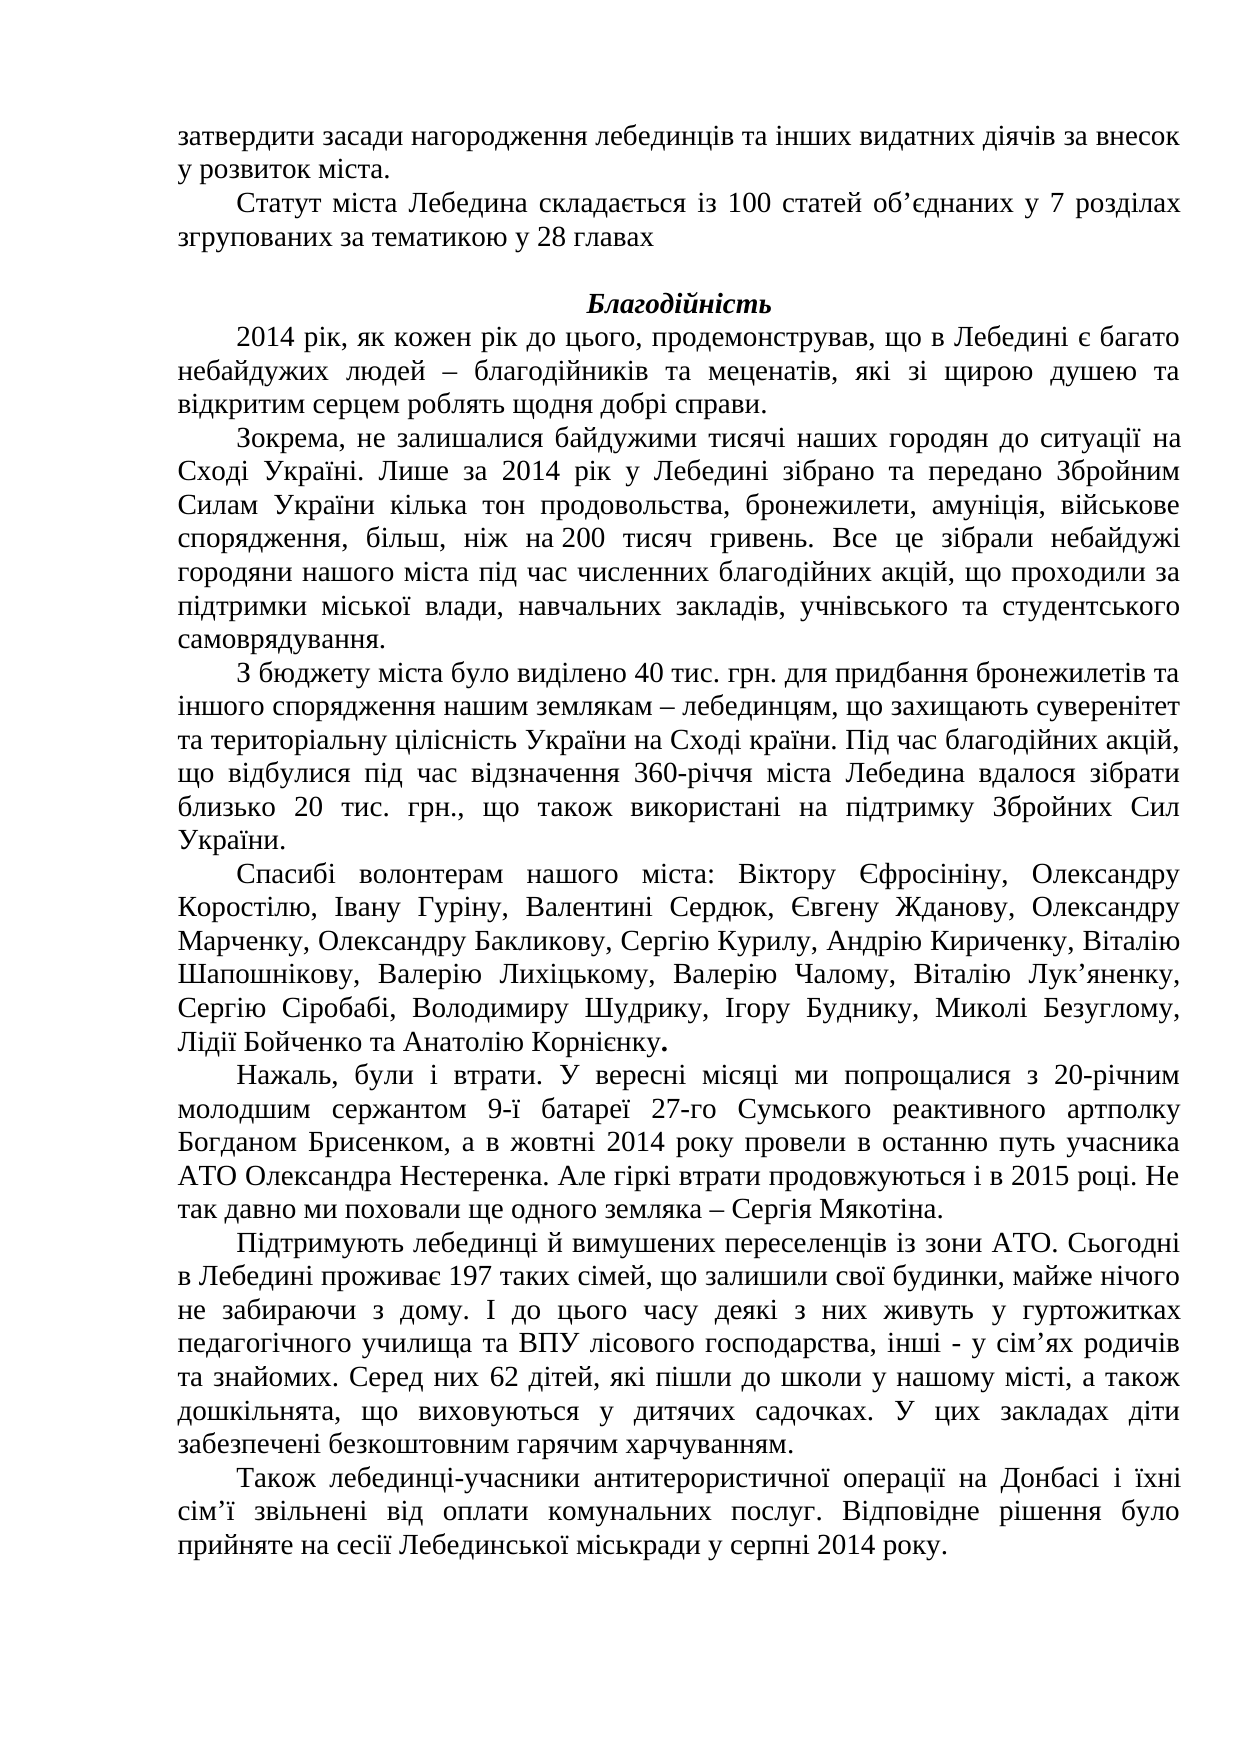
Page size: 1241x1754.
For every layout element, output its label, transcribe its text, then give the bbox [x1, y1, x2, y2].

text Благодійність [177, 286, 1181, 319]
text З бюджету міста було виділено 40 тис. грн. для придбання бронежилетів та іншого спорядження нашим землякам – лебединцям, що захищають суверенітет та територіальну цілісність України на Сході країни. Під час благодійних акцій, що відбулися під час відзначення 360-річчя міста Лебедина вдалося зібрати близько 20 тис. грн., що також використані на підтримку Збройних Сил України. [177, 655, 1181, 856]
list Нажаль, були і втрати. У вересні місяці ми попрощалися з 20-річним молодшим сержантом 9-ї батареї 27-го Сумського реактивного артполку Богданом Брисенком, а в жовтні 2014 року провели в останню путь учасника АТО Олександра Нестеренка. Але гіркі втрати продовжуються і в 2015 році. Не так давно ми поховали ще одного земляка – Сергія Мякотіна. [177, 1057, 1181, 1225]
text 2014 рік, як кожен рік до цього, продемонстрував, що в Лебедині є багато небайдужих людей – благодійників та меценатів, які зі щирою душею та відкритим серцем роблять щодня добрі справи. [177, 319, 1181, 420]
list Підтримують лебединці й вимушених переселенців із зони АТО. Сьогодні в Лебедині проживає 197 таких сімей, що залишили свої будинки, майже нічого не забираючи з дому. І до цього часу деякі з них живуть у гуртожитках педагогічного училища та ВПУ лісового господарства, інші - у сім’ях родичів та знайомих. Серед них 62 дітей, які пішли до школи у нашому місті, а також дошкільнята, що виховуються у дитячих садочках. У цих закладах діти забезпечені безкоштовним гарячим харчуванням. [177, 1225, 1181, 1460]
list Також лебединці-учасники антитерористичної операції на Донбасі і їхні сім’ї звільнені від оплати комунальних послуг. Відповідне рішення було прийняте на сесії Лебединської міськради у серпні 2014 року. [177, 1460, 1181, 1560]
text Спасибі волонтерам нашого міста: Віктору Єфросініну, Олександру Коростілю, Івану Гуріну, Валентині Сердюк, Євгену Жданову, Олександру Марченку, Олександру Бакликову, Сергію Курилу, Андрію Кириченку, Віталію Шапошнікову, Валерію Лихіцькому, Валерію Чалому, Віталію Лук’яненку, Сергію Сіробабі, Володимиру Шудрику, Ігору Буднику, Миколі Безуглому, Лідії Бойченко та Анатолію Корнієнку. [177, 856, 1181, 1057]
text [177, 118, 1181, 185]
text Статут міста Лебедина складається із 100 статей об’єднаних у 7 розділах згрупованих за тематикою у 28 главах [177, 185, 1181, 252]
text Зокрема, не залишалися байдужими тисячі наших городян до ситуації на Сході Україні. Лише за 2014 рік у Лебедині зібрано та передано Збройним Силам України кілька тон продовольства, бронежилети, амуніція, військове спорядження, більш, ніж на 200 тисяч гривень. Все це зібрали небайдужі городяни нашого міста під час численних благодійних акцій, що проходили за підтримки міської влади, навчальних закладів, учнівського та студентського самоврядування. [177, 420, 1181, 655]
